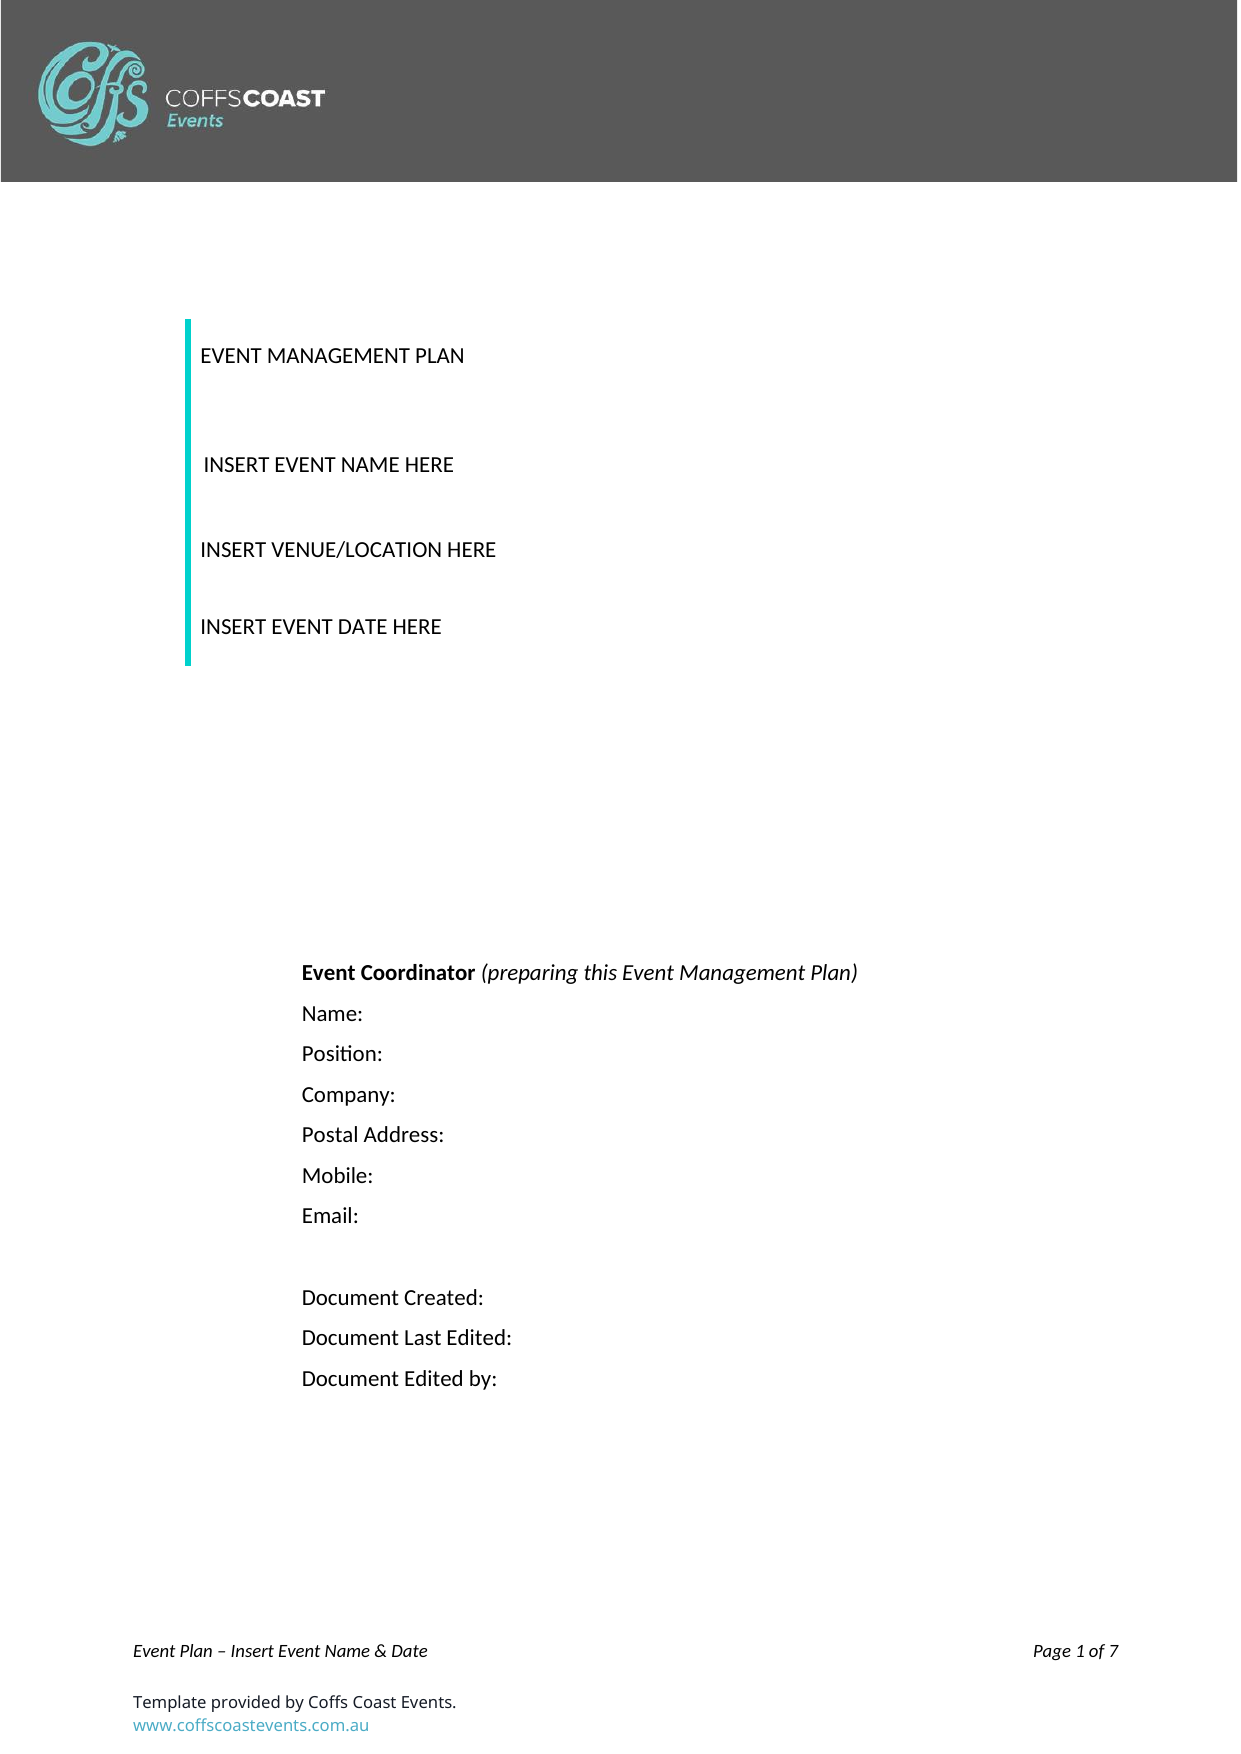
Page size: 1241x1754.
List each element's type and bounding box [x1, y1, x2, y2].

picture [0, 0, 1236, 182]
